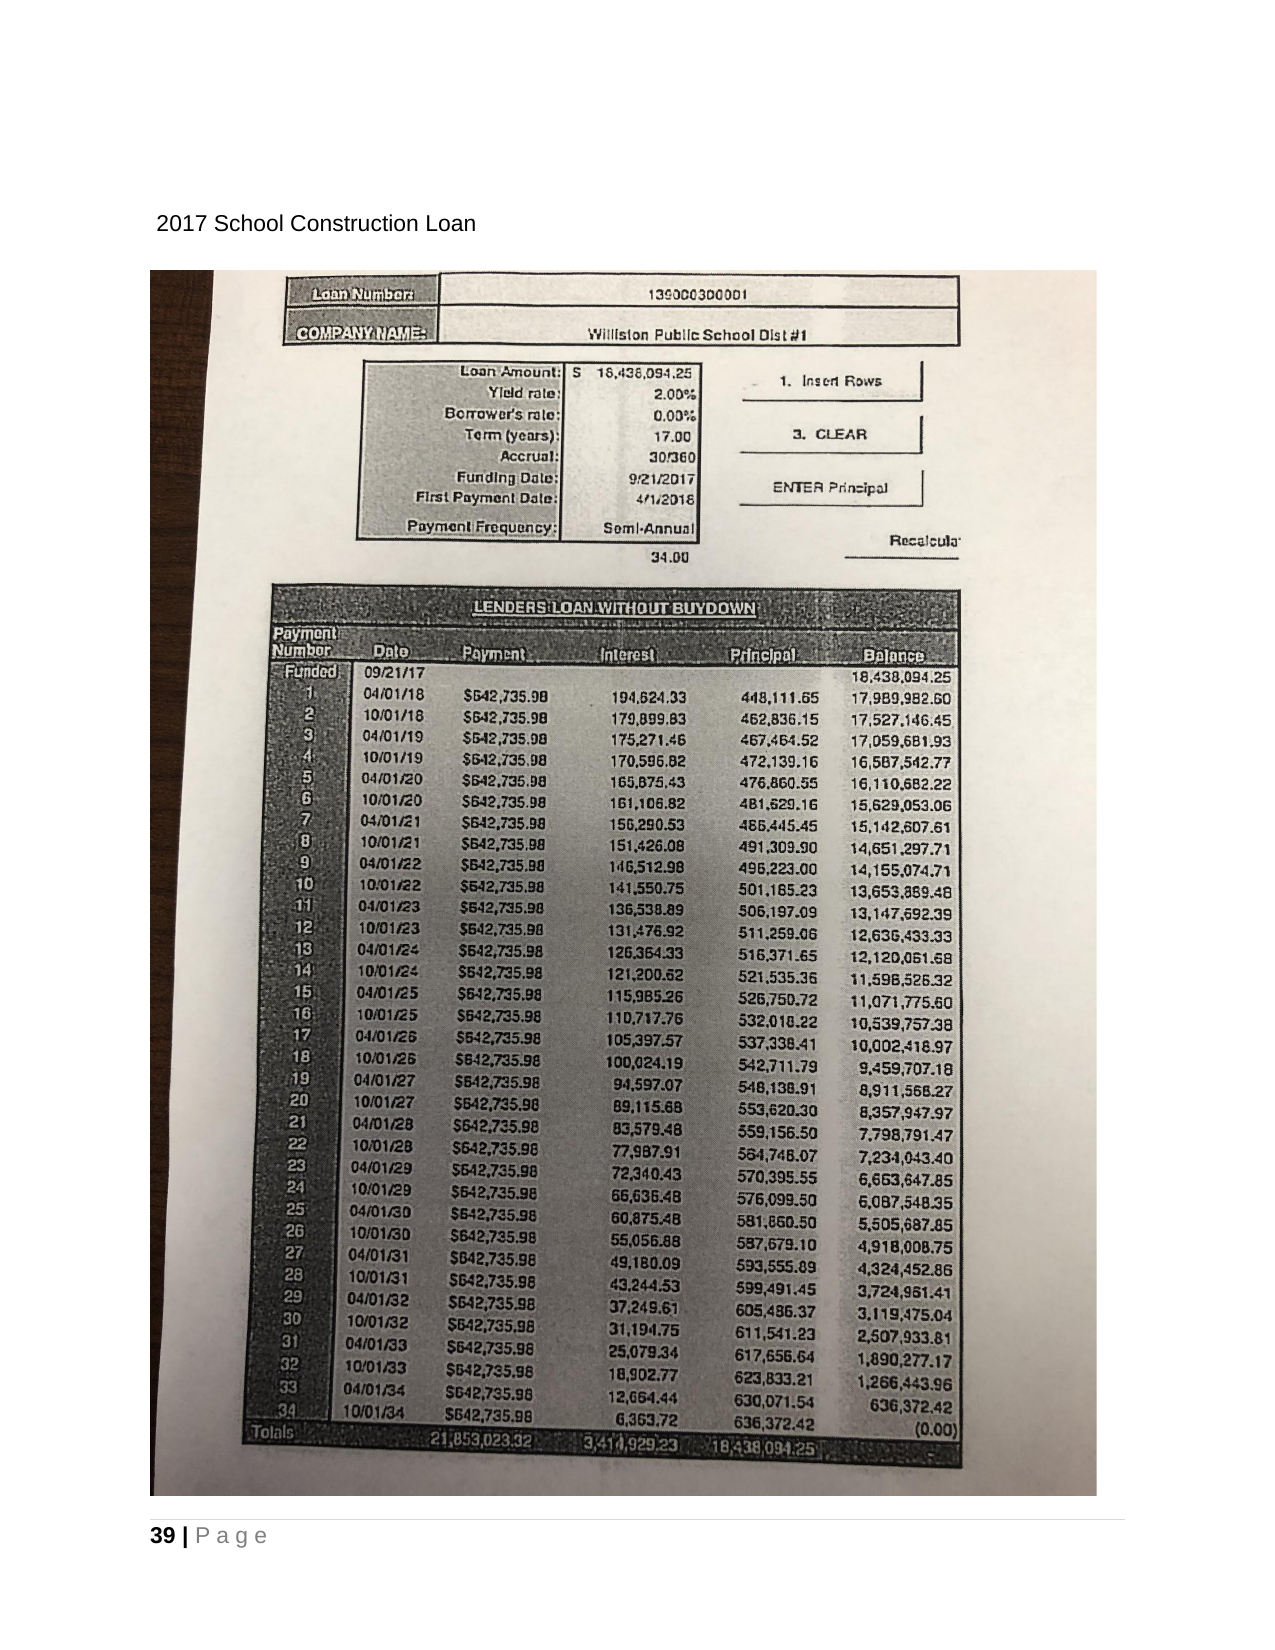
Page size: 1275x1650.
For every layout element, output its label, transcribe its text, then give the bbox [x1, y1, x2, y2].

text 2017 School Construction Loan [150, 210, 1125, 237]
picture [150, 270, 1097, 1496]
